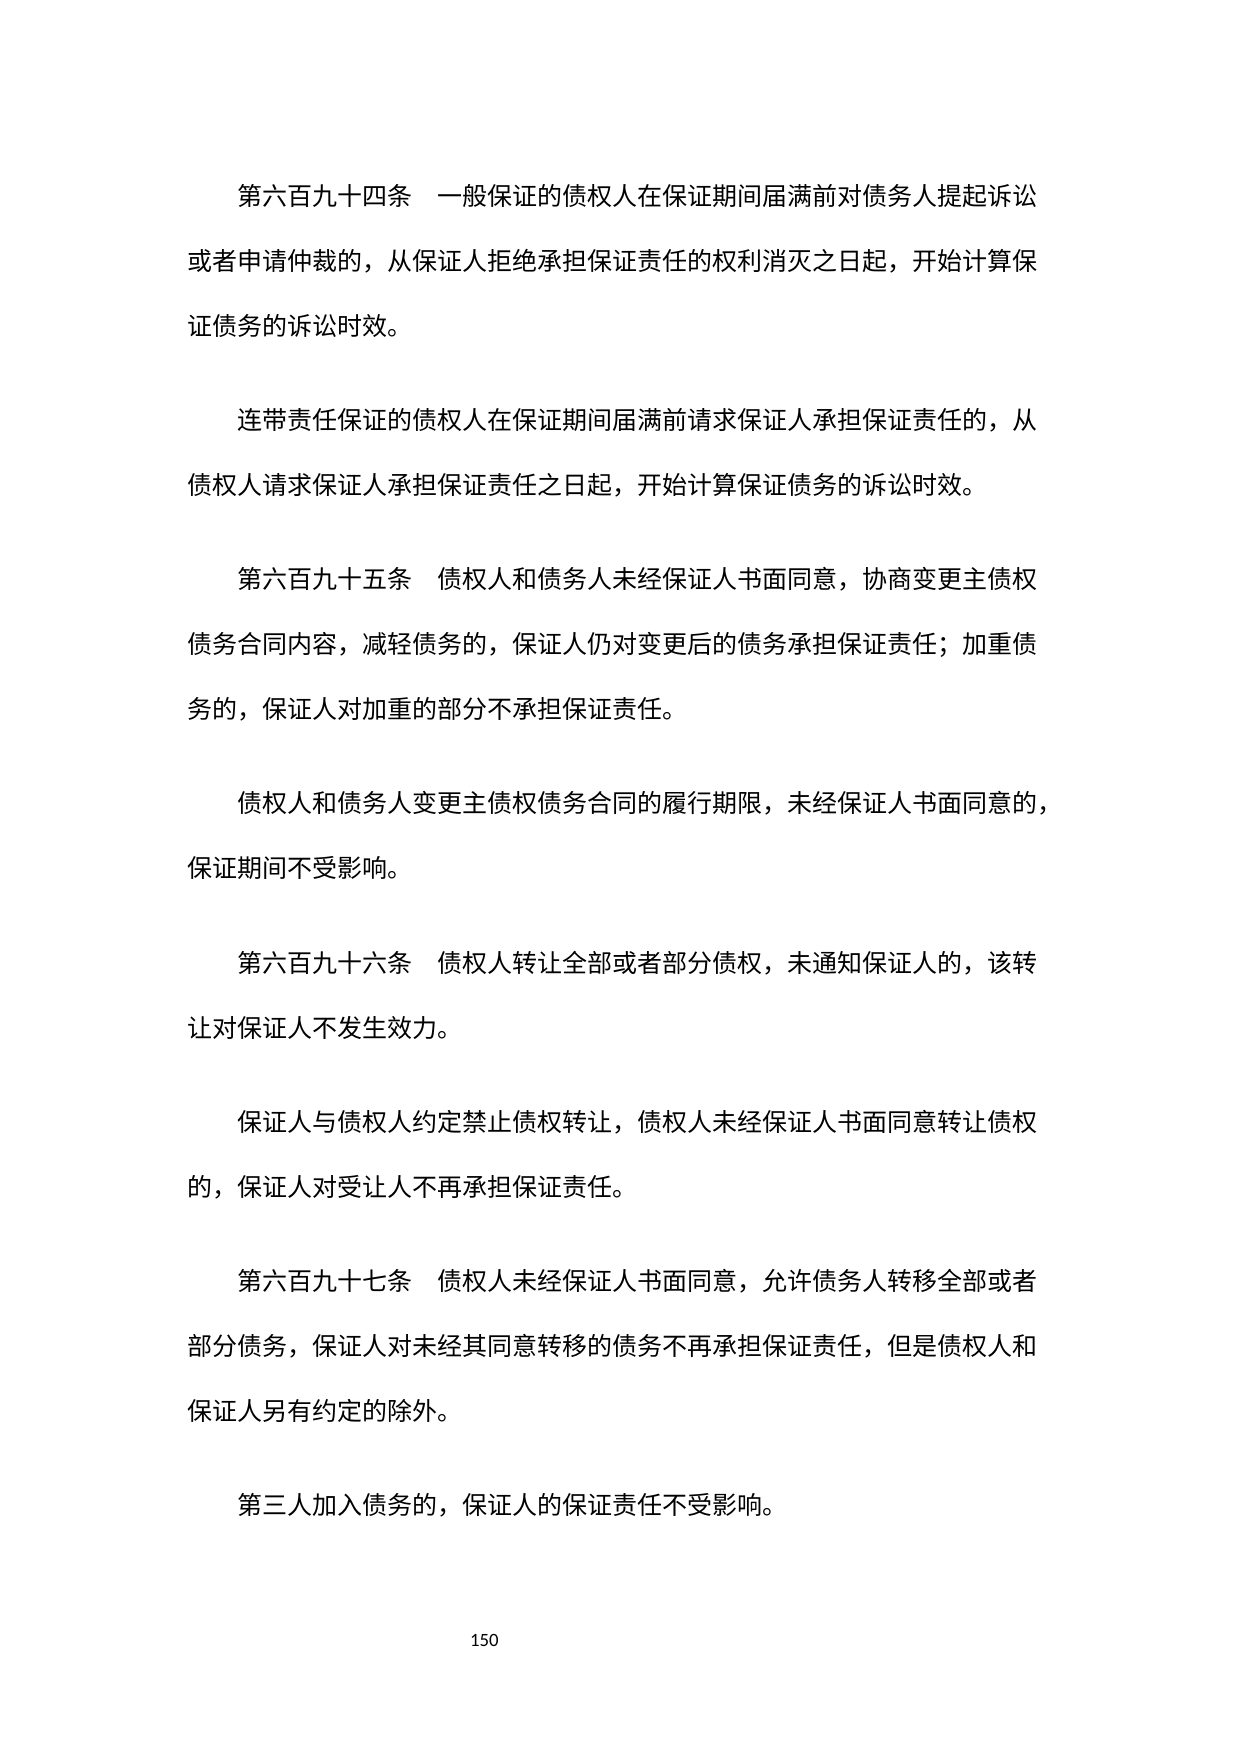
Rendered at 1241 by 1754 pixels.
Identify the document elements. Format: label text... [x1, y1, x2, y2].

text 保证人与债权人约定禁止债权转让，债权人未经保证人书面同意转让债权的，保证人对受让人不再承担保证责任。 [187, 1088, 1053, 1218]
text 债权人和债务人变更主债权债务合同的履行期限，未经保证人书面同意的，保证期间不受影响。 [187, 769, 1053, 899]
text 第六百九十五条 债权人和债务人未经保证人书面同意，协商变更主债权债务合同内容，减轻债务的，保证人仍对变更后的债务承担保证责任；加重债务的，保证人对加重的部分不承担保证责任。 [187, 545, 1053, 740]
text 第六百九十六条 债权人转让全部或者部分债权，未通知保证人的，该转让对保证人不发生效力。 [187, 929, 1053, 1059]
text 第六百九十四条 一般保证的债权人在保证期间届满前对债务人提起诉讼或者申请仲裁的，从保证人拒绝承担保证责任的权利消灭之日起，开始计算保证债务的诉讼时效。 [187, 162, 1053, 357]
text 第三人加入债务的，保证人的保证责任不受影响。 [187, 1471, 1053, 1536]
text 连带责任保证的债权人在保证期间届满前请求保证人承担保证责任的，从债权人请求保证人承担保证责任之日起，开始计算保证债务的诉讼时效。 [187, 386, 1053, 516]
text 第六百九十七条 债权人未经保证人书面同意，允许债务人转移全部或者部分债务，保证人对未经其同意转移的债务不再承担保证责任，但是债权人和保证人另有约定的除外。 [187, 1247, 1053, 1442]
